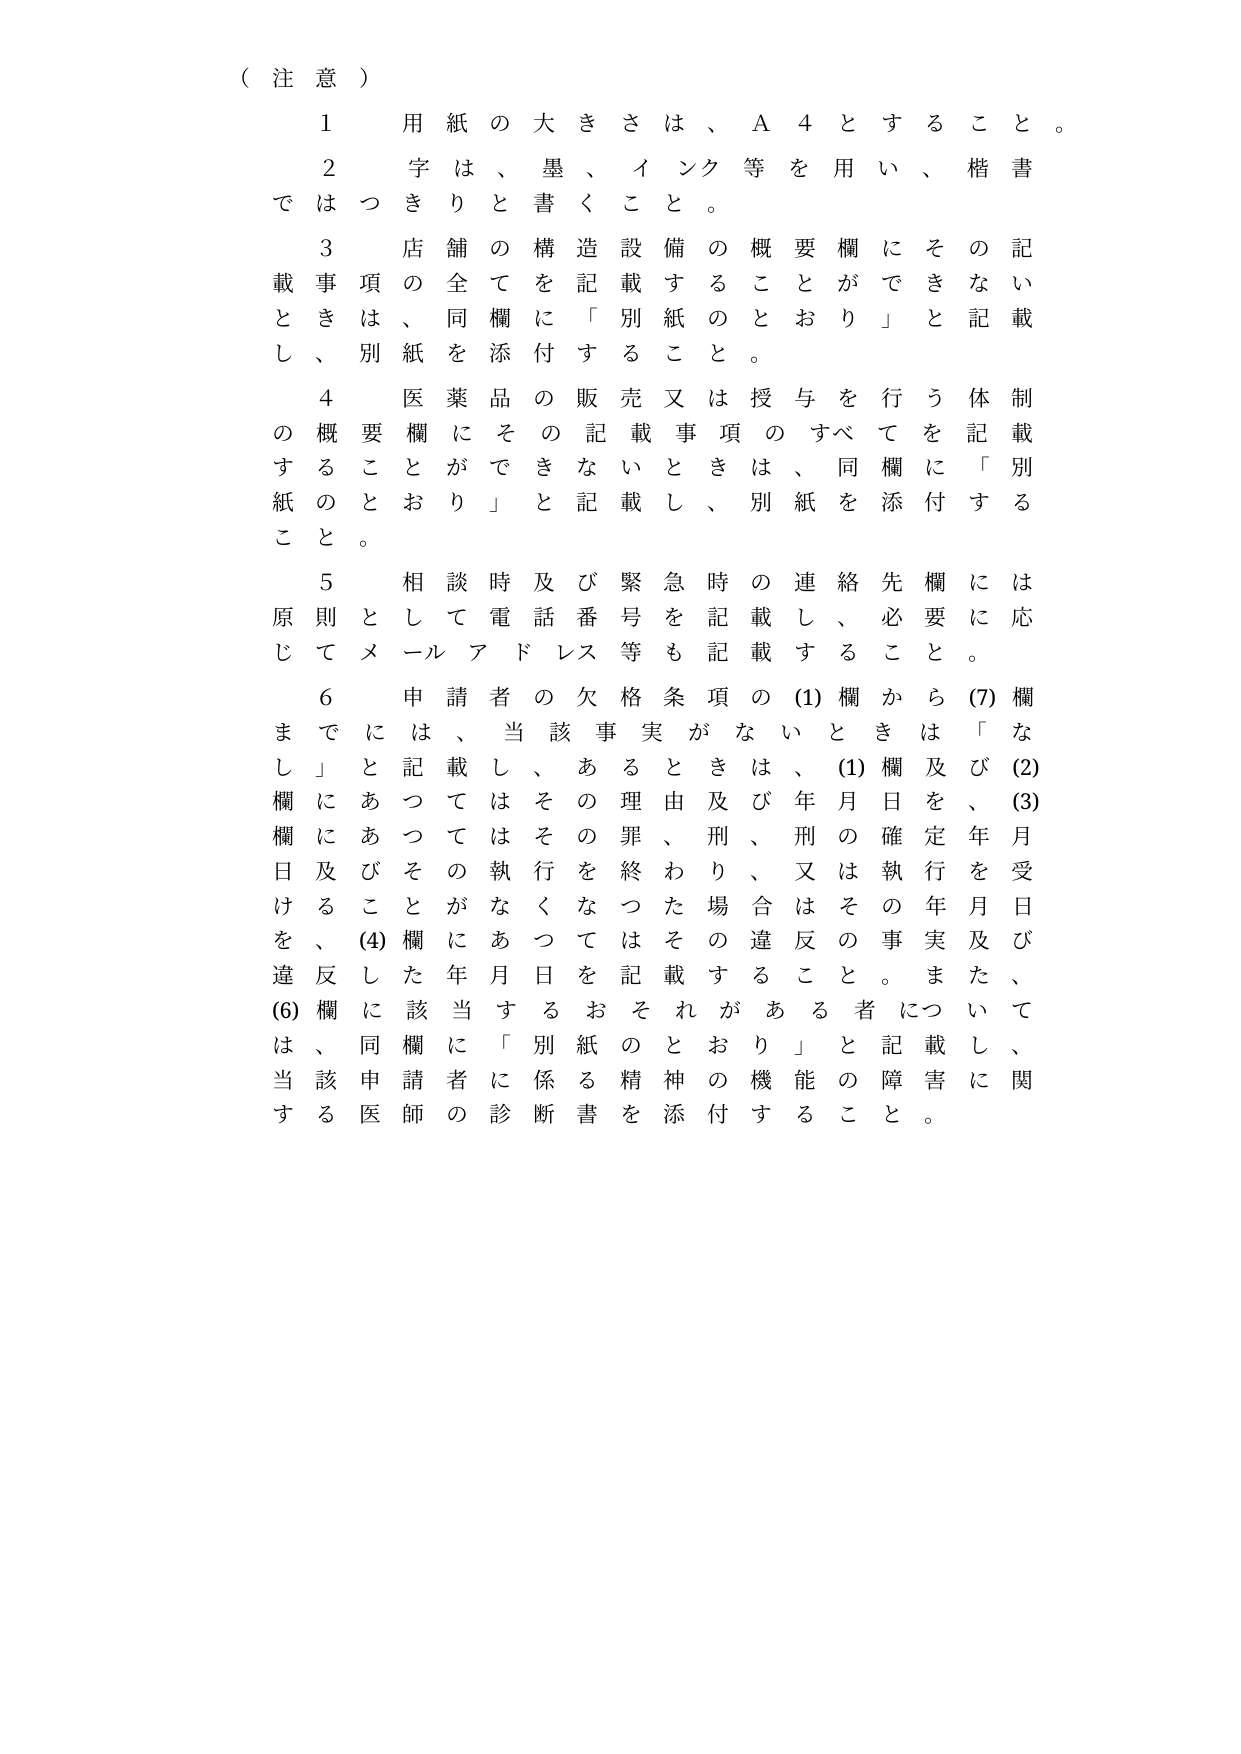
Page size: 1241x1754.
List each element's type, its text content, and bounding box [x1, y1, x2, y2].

text ３ 店舗の構造設備の概要欄にその記載事項の全てを記載することができないときは、同欄に「別紙のとおり」と記載し、別紙を添付すること。 [185, 230, 1056, 369]
text ４ 医薬品の販売又は授与を行う体制の概要欄にその記載事項のすべてを記載することができないときは、同欄に「別紙のとおり」と記載し、別紙を添付すること。 [185, 379, 1056, 553]
text ２ 字は、墨、インク等を用い、楷書ではつきりと書くこと。 [185, 150, 1056, 219]
text ６ 申請者の欠格条項の(1)欄から(7)欄までには、当該事実がないときは「なし」と記載し、あるときは、(1)欄及び(2)欄にあつてはその理由及び年月日を、(3)欄にあつてはその罪、刑、刑の確定年月日及びその執行を終わり、又は執行を受けることがなくなつた場合はその年月日を、(4)欄にあつてはその違反の事実及び違反した年月日を記載すること。また、(6)欄に該当するおそれがある者については、同欄に「別紙のとおり」と記載し、当該申請者に係る精神の機能の障害に関する医師の診断書を添付すること。 [185, 678, 1056, 1131]
text ５ 相談時及び緊急時の連絡先欄には、原則として電話番号を記載し、必要に応じてメールアドレス等も記載すること。 [185, 564, 1056, 668]
text １ 用紙の大きさは、Ａ４とすること。 [185, 104, 1056, 139]
text （注意） [185, 59, 1056, 94]
